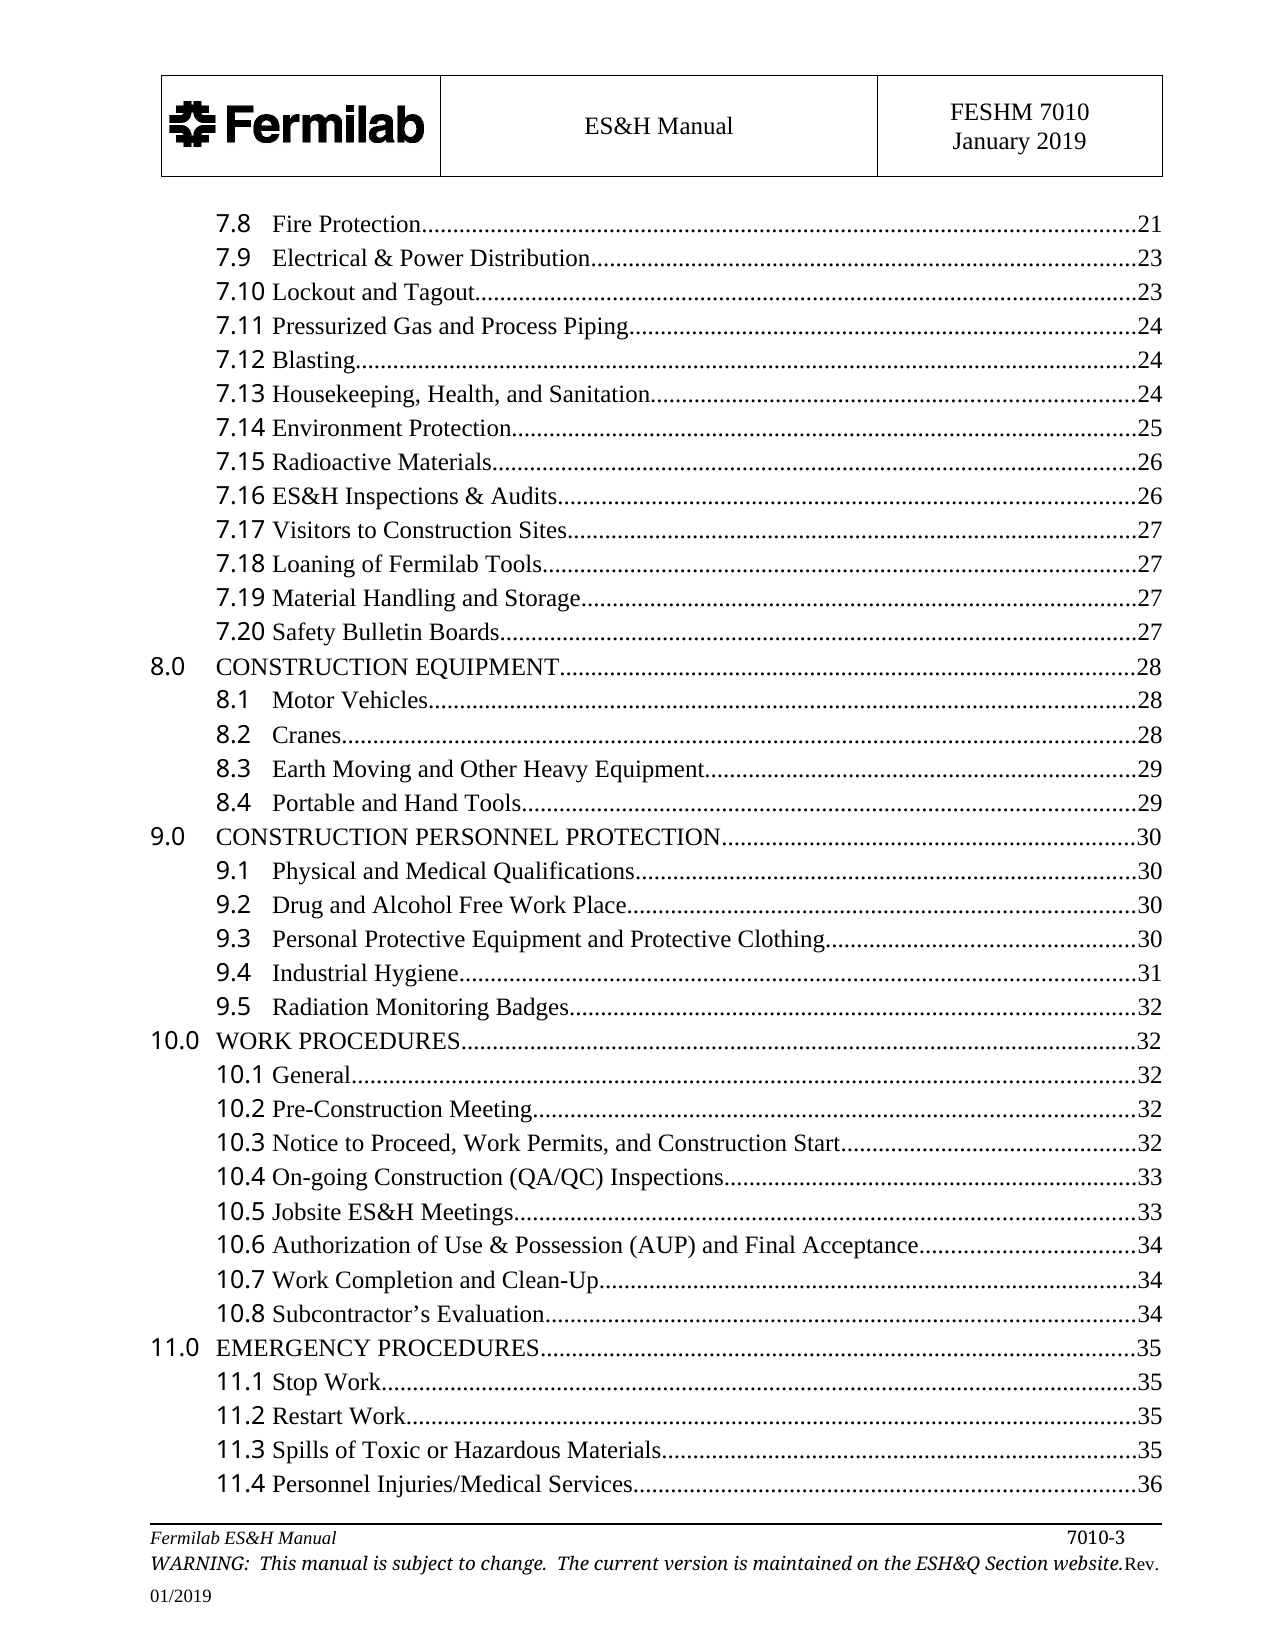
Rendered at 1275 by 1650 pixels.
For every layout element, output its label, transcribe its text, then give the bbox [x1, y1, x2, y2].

text 8.1 Motor Vehicles 28 [216, 682, 1162, 716]
text 10.0 WORK PROCEDURES 32 [150, 1023, 1162, 1057]
text 10.4 On-going Construction (QA/QC) Inspections 33 [216, 1159, 1162, 1193]
picture [169, 101, 424, 147]
text 7.12 Blasting 24 [216, 342, 1162, 376]
text 11.2 Restart Work 35 [216, 1397, 1162, 1432]
text 7.20 Safety Bulletin Boards 27 [216, 614, 1162, 648]
text 9.1 Physical and Medical Qualifications 30 [216, 852, 1162, 887]
text 7.14 Environment Protection 25 [216, 410, 1162, 444]
text 8.2 Cranes 28 [216, 716, 1162, 750]
text 9.3 Personal Protective Equipment and Protective Clothing 30 [216, 921, 1162, 955]
text 8.0 CONSTRUCTION EQUIPMENT 28 [150, 648, 1162, 682]
text 8.4 Portable and Hand Tools 29 [216, 784, 1162, 818]
text 9.5 Radiation Monitoring Badges 32 [216, 989, 1162, 1023]
text 9.2 Drug and Alcohol Free Work Place 30 [216, 887, 1162, 921]
text 10.7 Work Completion and Clean-Up 34 [216, 1261, 1162, 1295]
text 7.11 Pressurized Gas and Process Piping 24 [216, 307, 1162, 342]
text 7.16 ES&H Inspections & Audits 26 [216, 478, 1162, 512]
text 10.2 Pre-Construction Meeting 32 [216, 1091, 1162, 1125]
text 7.17 Visitors to Construction Sites 27 [216, 512, 1162, 546]
text 11.0 EMERGENCY PROCEDURES 35 [150, 1329, 1162, 1363]
text 11.4 Personnel Injuries/Medical Services 36 [216, 1466, 1162, 1500]
text 10.5 Jobsite ES&H Meetings 33 [216, 1193, 1162, 1227]
text 8.3 Earth Moving and Other Heavy Equipment 29 [216, 750, 1162, 784]
text 11.3 Spills of Toxic or Hazardous Materials 35 [216, 1432, 1162, 1466]
text 10.1 General 32 [216, 1057, 1162, 1091]
text 7.8 Fire Protection 21 [216, 205, 1162, 239]
text 9.0 CONSTRUCTION PERSONNEL PROTECTION 30 [150, 818, 1162, 852]
text 10.3 Notice to Proceed, Work Permits, and Construction Start 32 [216, 1125, 1162, 1159]
text 7.19 Material Handling and Storage 27 [216, 580, 1162, 614]
text 7.13 Housekeeping, Health, and Sanitation 24 [216, 376, 1162, 410]
text 7.15 Radioactive Materials 26 [216, 444, 1162, 478]
text 7.18 Loaning of Fermilab Tools 27 [216, 546, 1162, 580]
text 11.1 Stop Work 35 [216, 1363, 1162, 1397]
text 7.9 Electrical & Power Distribution 23 [216, 239, 1162, 273]
text 10.8 Subcontractor’s Evaluation 34 [216, 1295, 1162, 1329]
text 10.6 Authorization of Use & Possession (AUP) and Final Acceptance 34 [216, 1227, 1162, 1261]
text 7.10 Lockout and Tagout 23 [216, 273, 1162, 307]
text 9.4 Industrial Hygiene 31 [216, 955, 1162, 989]
